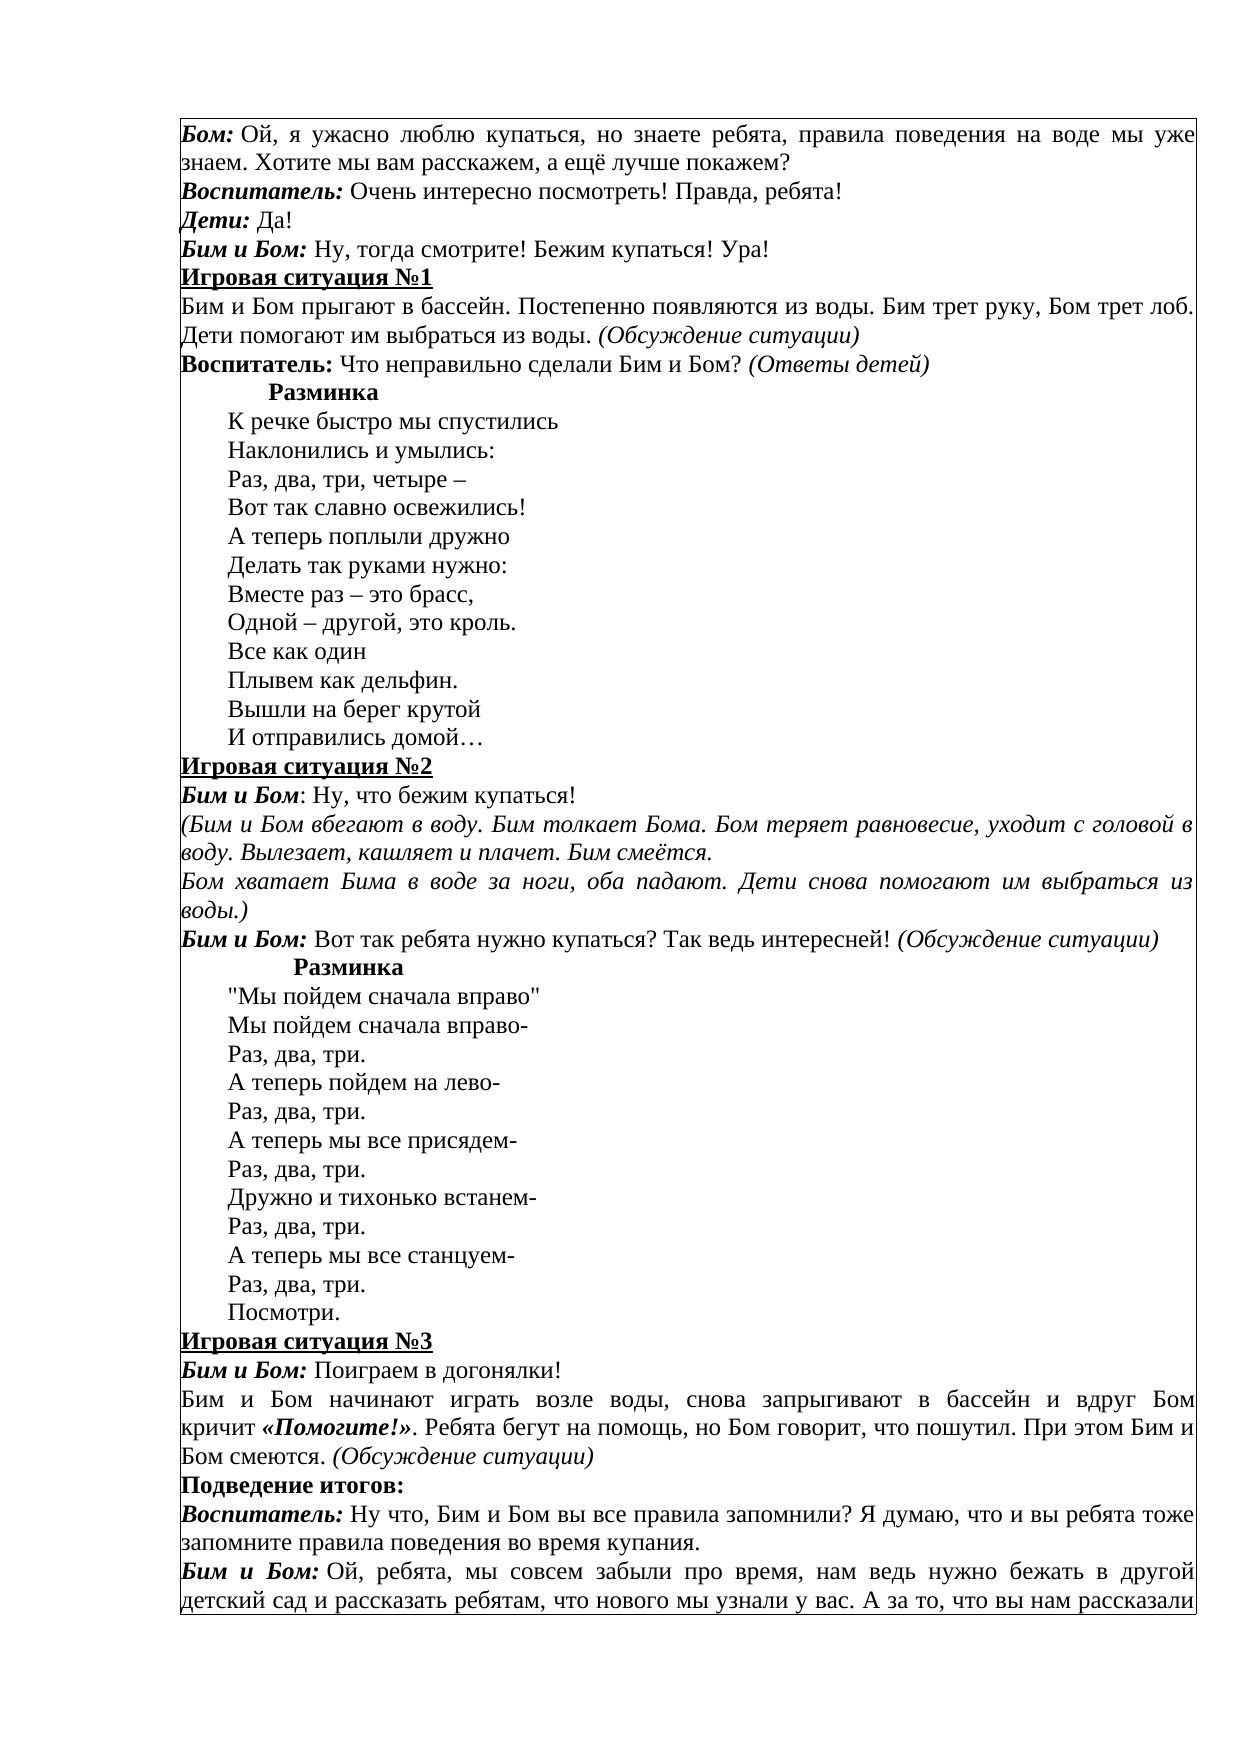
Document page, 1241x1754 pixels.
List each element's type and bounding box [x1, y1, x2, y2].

table_header [181, 119, 1196, 1614]
